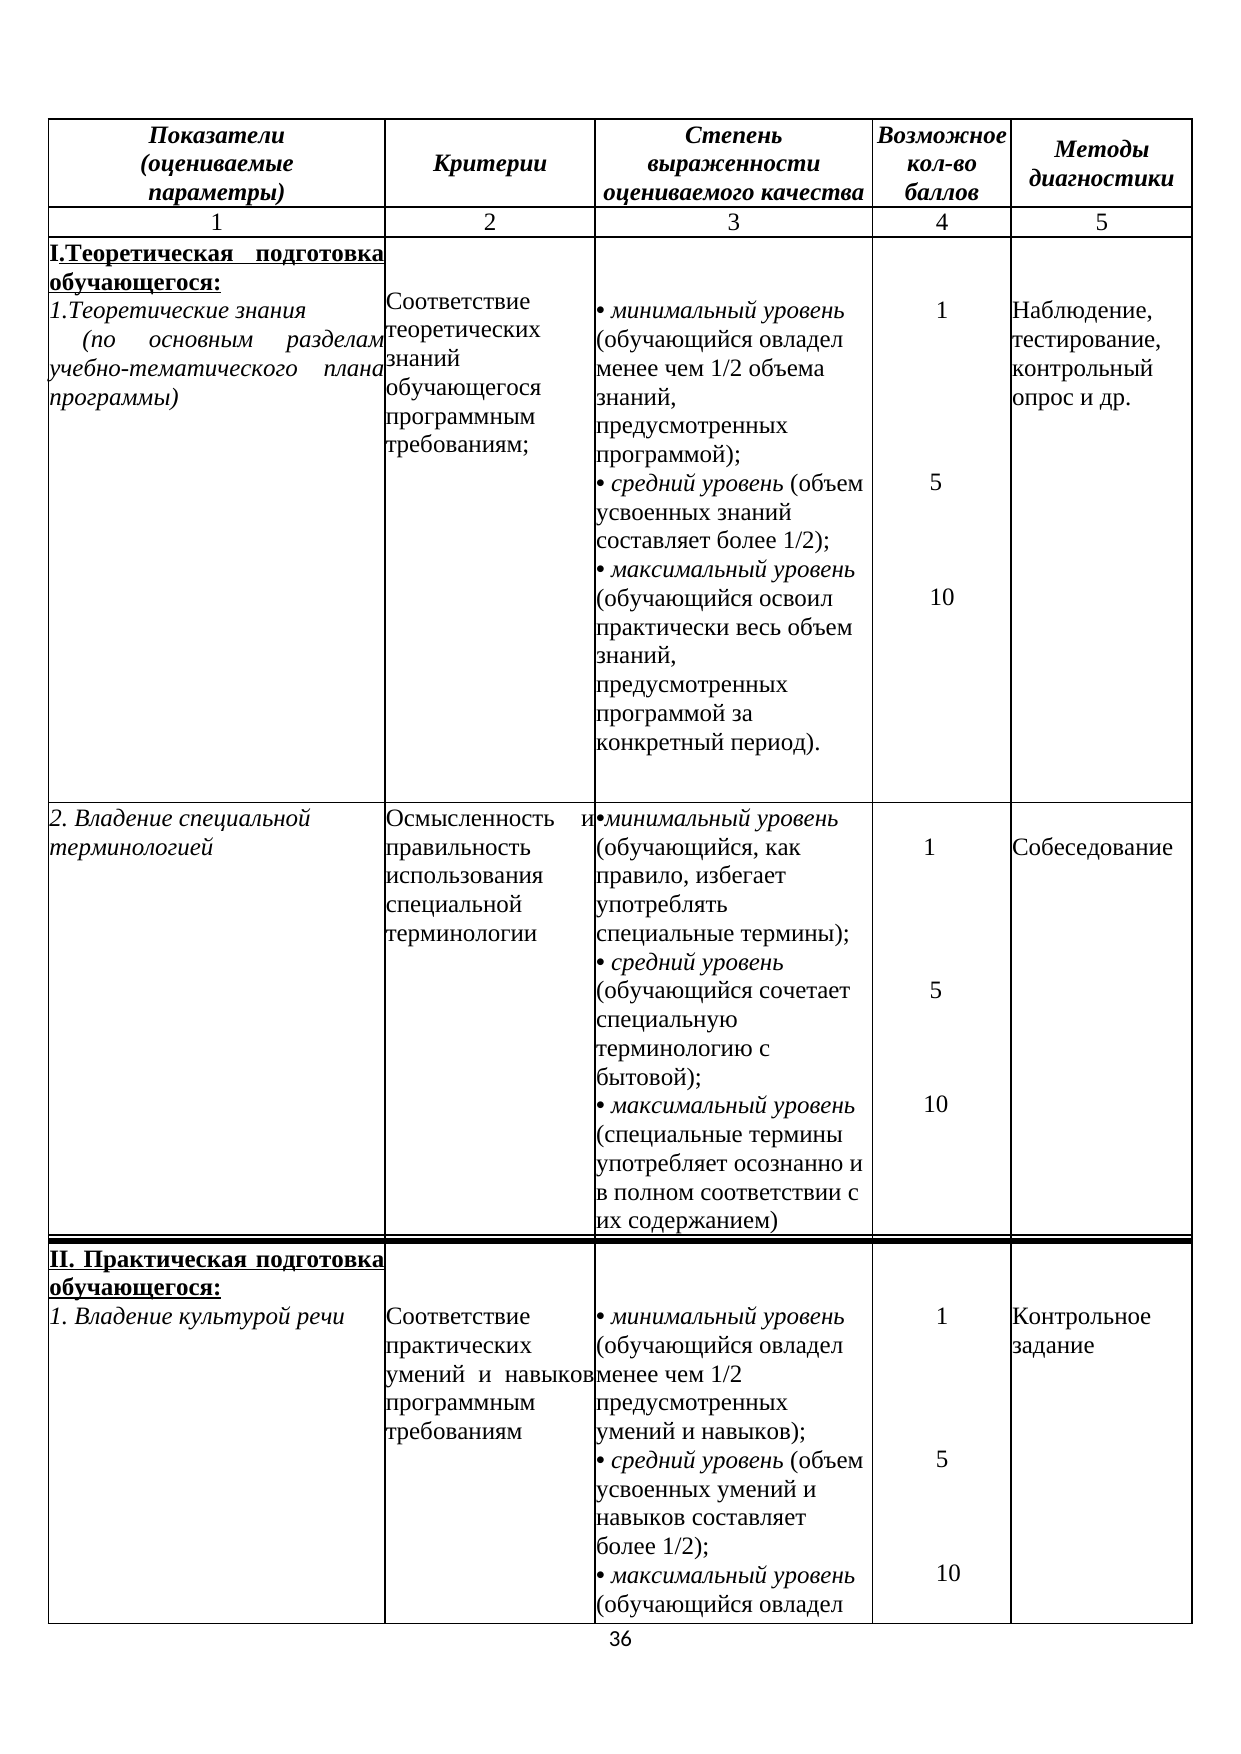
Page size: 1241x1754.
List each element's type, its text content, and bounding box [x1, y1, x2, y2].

table_cell I.Теоретическая подготовка обучающегося: 1.Теоретические знания (по основным разделам учебно-тематического плана программы) [49, 238, 384, 802]
table_cell 4 [873, 208, 1010, 236]
table_cell 1 5 10 [873, 1244, 1010, 1623]
table_cell •минимальный уровень (обучающийся, как правило, избегает употреблять специальные термины); • средний уровень (обучающийся сочетает специальную терминологию с бытовой); • максимальный уровень (специальные термины употребляет осознанно и в полном соответствии с их содержанием) [596, 803, 872, 1234]
table_cell Собеседование [1012, 803, 1191, 1234]
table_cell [49, 1244, 384, 1269]
table_cell 1 5 10 [873, 238, 1010, 802]
table_header Методы диагностики [1012, 120, 1191, 206]
table_header Критерии [386, 120, 594, 206]
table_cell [49, 1270, 384, 1623]
table_cell 1 5 10 [873, 803, 1010, 1234]
table_cell Контрольное задание [1012, 1244, 1191, 1623]
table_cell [386, 1244, 594, 1623]
table_cell 1 [49, 208, 384, 236]
table_cell Наблюдение, тестирование, контрольный опрос и др. [1012, 238, 1191, 802]
table_cell 2. Владение специальной терминологией [49, 803, 384, 1234]
table_cell • минимальный уровень (обучающийся овладел менее чем 1/2 объема знаний, предусмотренных программой); • средний уровень (объем усвоенных знаний составляет более 1/2); • максимальный уровень (обучающийся освоил практически весь объем знаний, предусмотренных программой за конкретный период). [596, 238, 872, 802]
table_cell Соответствие теоретических знаний обучающегося программным требованиям; [386, 238, 594, 802]
table_cell 5 [1012, 208, 1191, 236]
table_cell 3 [596, 208, 872, 236]
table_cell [596, 1244, 872, 1623]
table_header Степень выраженности оцениваемого качества [596, 120, 872, 206]
table_header Показатели (оцениваемые параметры) [49, 120, 384, 206]
table_cell 2 [386, 208, 594, 236]
table_header Возможное кол-во баллов [873, 120, 1010, 206]
table_cell Осмысленность и правильность использования специальной терминологии [386, 803, 594, 1234]
